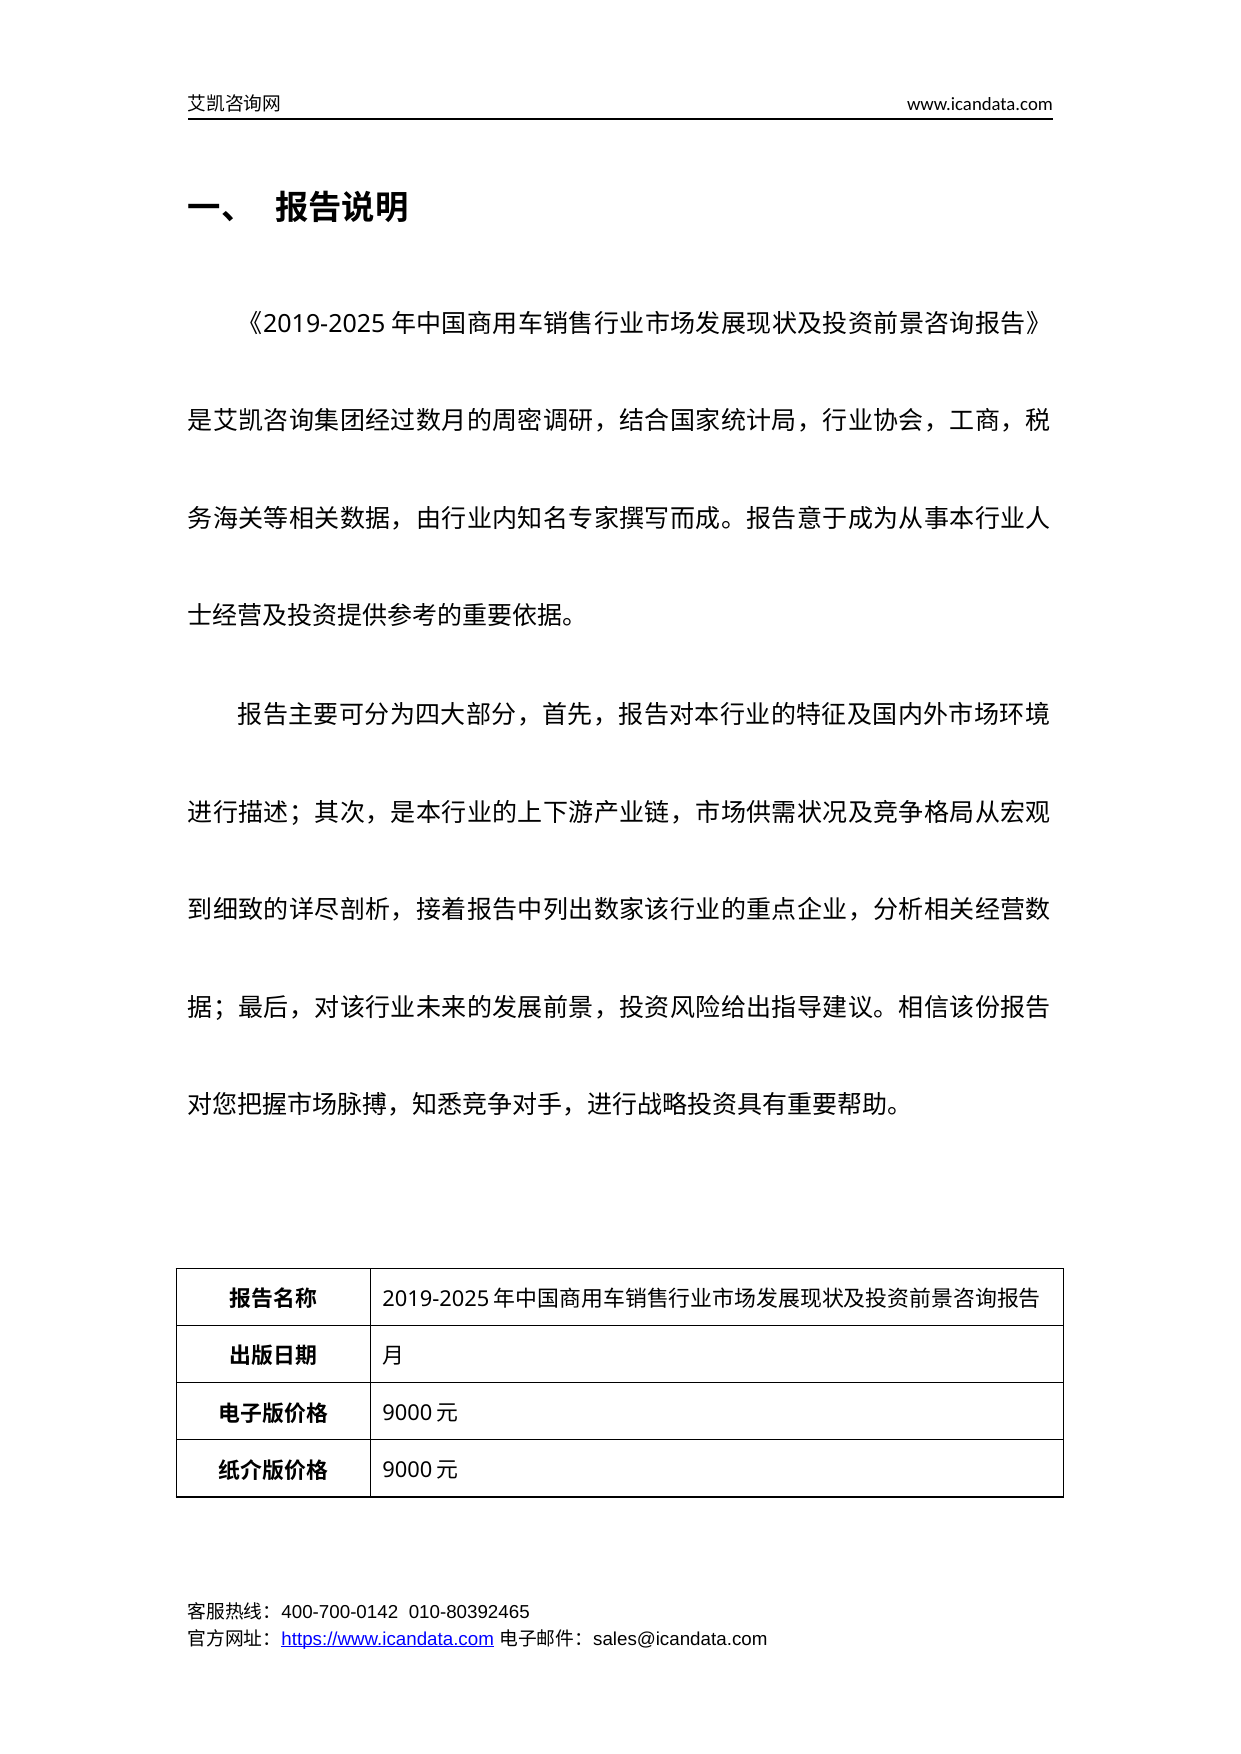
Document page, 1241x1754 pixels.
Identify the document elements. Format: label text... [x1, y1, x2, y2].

table_cell 月 [371, 1326, 1063, 1382]
subtitle 报告说明 [187, 172, 1053, 237]
table_cell 9000元 [371, 1440, 1063, 1496]
table_header 报告名称 [177, 1269, 370, 1325]
table_header 2019-2025年中国商用车销售行业市场发展现状及投资前景咨询报告 [371, 1269, 1063, 1325]
table_cell 9000元 [371, 1383, 1063, 1439]
table_cell 电子版价格 [177, 1383, 370, 1439]
text 《2019-2025年中国商用车销售行业市场发展现状及投资前景咨询报告》是艾凯咨询集团经过数月的周密调研，结合国家统计局，行业协会，工商，税务海关等相关数据，由行业内知名专家撰写而成。报告意于成为从事本行业人士经营及投资提供参考的重要依据。 [187, 289, 1053, 646]
text 报告主要可分为四大部分，首先，报告对本行业的特征及国内外市场环境进行描述；其次，是本行业的上下游产业链，市场供需状况及竞争格局从宏观到细致的详尽剖析，接着报告中列出数家该行业的重点企业，分析相关经营数据；最后，对该行业未来的发展前景，投资风险给出指导建议。相信该份报告对您把握市场脉搏，知悉竞争对手，进行战略投资具有重要帮助。 [187, 681, 1053, 1136]
table_cell 出版日期 [177, 1326, 370, 1382]
table_cell 纸介版价格 [177, 1440, 370, 1496]
